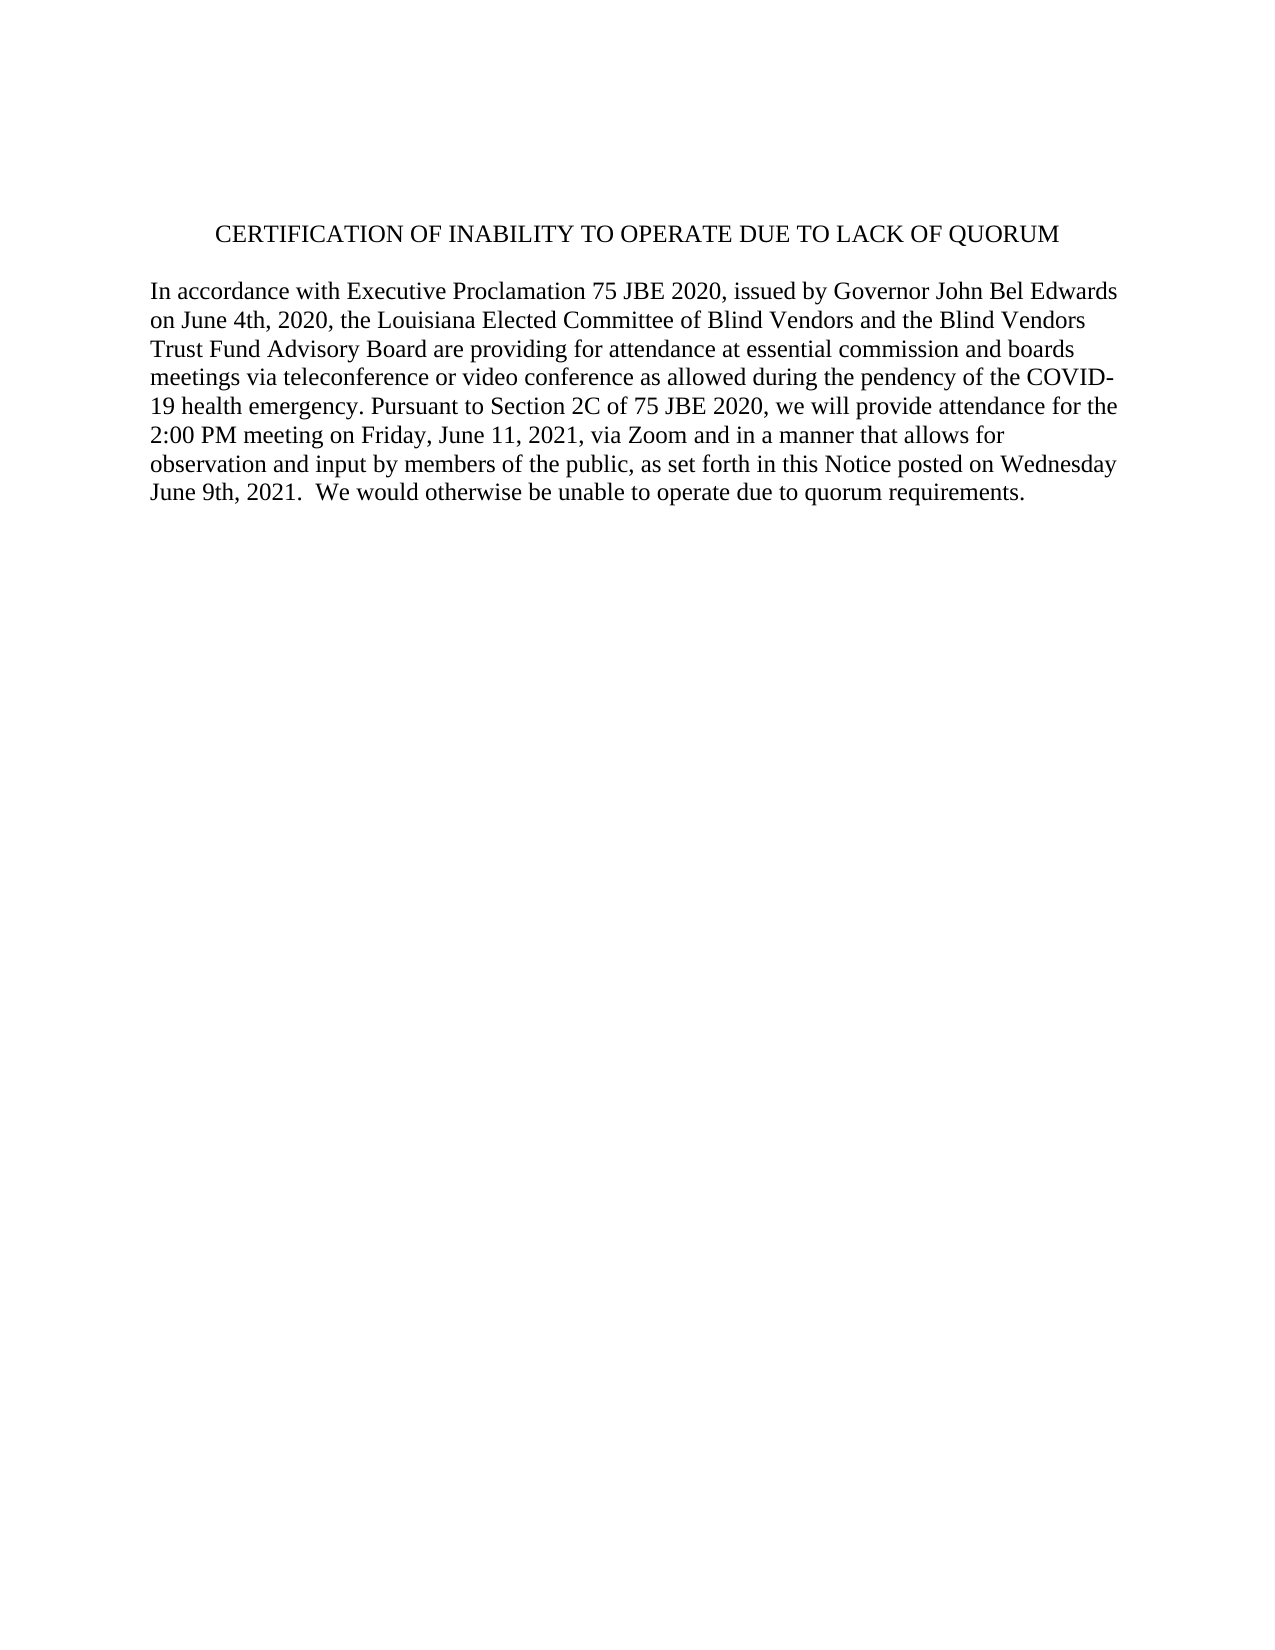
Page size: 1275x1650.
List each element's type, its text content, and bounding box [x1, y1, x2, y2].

text CERTIFICATION OF INABILITY TO OPERATE DUE TO LACK OF QUORUM [150, 219, 1125, 247]
text In accordance with Executive Proclamation 75 JBE 2020, issued by Governor John Bel Edwards on June 4th, 2020, the Louisiana Elected Committee of Blind Vendors and the Blind Vendors Trust Fund Advisory Board are providing for attendance at essential commission and boards meetings via teleconference or video conference as allowed during the pendency of the COVID-19 health emergency. Pursuant to Section 2C of 75 JBE 2020, we will provide attendance for the 2:00 PM meeting on Friday, June 11, 2021, via Zoom and in a manner that allows for observation and input by members of the public, as set forth in this Notice posted on Wednesday June 9th, 2021. We would otherwise be unable to operate due to quorum requirements. [150, 276, 1125, 506]
